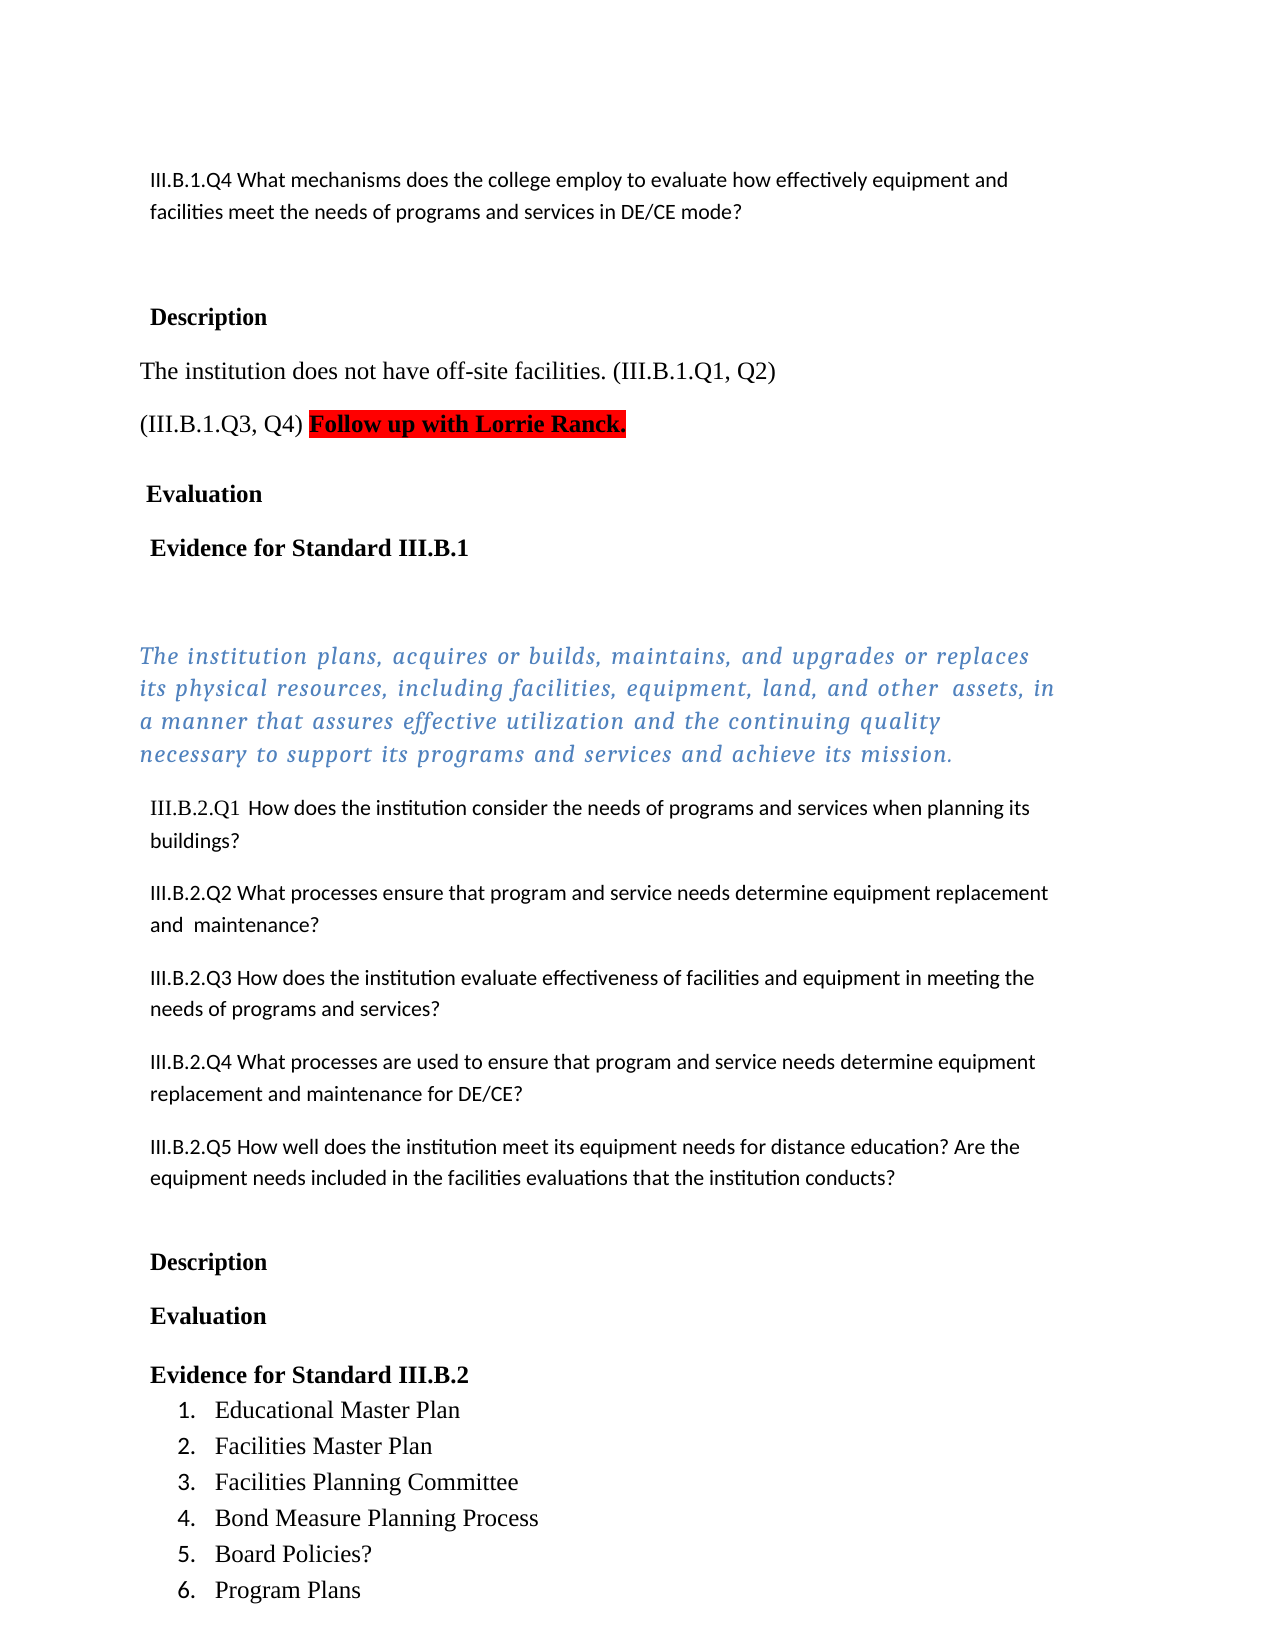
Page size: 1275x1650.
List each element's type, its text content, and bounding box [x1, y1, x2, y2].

subtitle Description Evaluation [150, 1247, 317, 1330]
text Evidence for Standard III.B.1 [150, 533, 1102, 562]
text Evidence for Standard III.B.2 [150, 1360, 1102, 1389]
text III.B.2.Q5 How well does the institution meet its equipment needs for distance education? Are the equipment needs included in the facilities evaluations that the institution conducts? [150, 1133, 1078, 1191]
subtitle (III.B.1.Q3, Q4) Follow up with Lorrie Ranck. [139, 409, 1102, 438]
text III.B.1.Q4 What mechanisms does the college employ to evaluate how effectively equipment and facilities meet the needs of programs and services in DE/CE mode? [150, 166, 1019, 225]
list Facilities Planning Committee [177, 1466, 1102, 1497]
list Educational Master Plan [177, 1394, 1102, 1425]
subtitle Description [150, 302, 317, 331]
list Facilities Master Plan [177, 1430, 1102, 1461]
text III.B.2.Q4 What processes are used to ensure that program and service needs determine equipment replacement and maintenance for DE/CE? [150, 1048, 1078, 1107]
text III.B.2.Q1 How does the institution consider the needs of programs and services when planning its buildings? [150, 794, 1078, 853]
subtitle The institution plans, acquires or builds, maintains, and upgrades or replaces its physical resources, including facilities, equipment, land, and other assets, in a manner that assures effective utilization and the continuing quality necessary to support its programs and services and achieve its mission. [139, 642, 1058, 768]
list Bond Measure Planning Process [177, 1502, 1102, 1533]
subtitle Evaluation [139, 479, 317, 508]
subtitle The institution does not have off-site facilities. (III.B.1.Q1, Q2) [139, 356, 1102, 384]
text III.B.2.Q2 What processes ensure that program and service needs determine equipment replacement and maintenance? [150, 879, 1078, 938]
list Board Policies? [177, 1538, 1102, 1569]
list Program Plans [177, 1574, 1102, 1604]
text III.B.2.Q3 How does the institution evaluate effectiveness of facilities and equipment in meeting the needs of programs and services? [150, 964, 1078, 1022]
